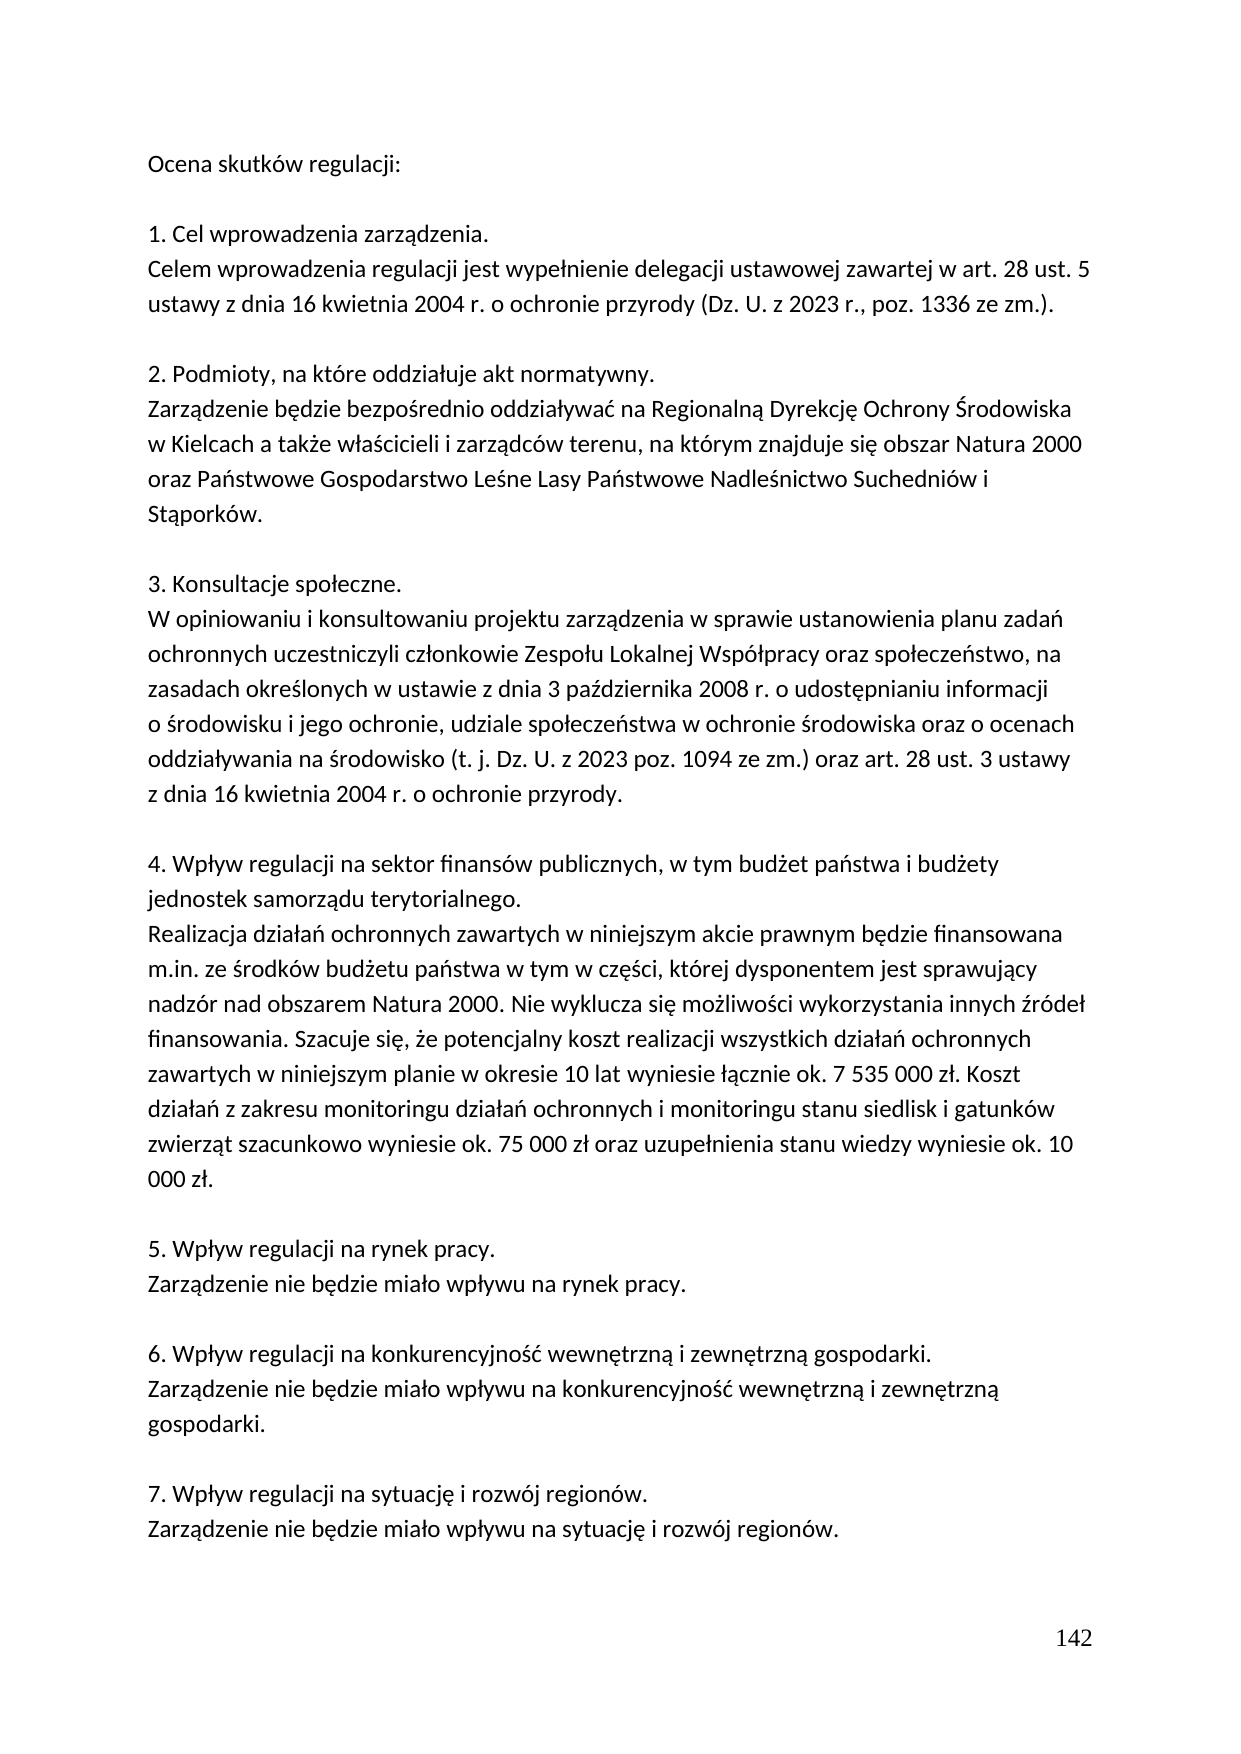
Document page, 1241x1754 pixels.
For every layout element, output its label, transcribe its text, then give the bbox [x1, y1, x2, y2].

text 4. Wpływ regulacji na sektor finansów publicznych, w tym budżet państwa i budżety jednostek samorządu terytorialnego. [148, 848, 1092, 913]
text Celem wprowadzenia regulacji jest wypełnienie delegacji ustawowej zawartej w art. 28 ust. 5 ustawy z dnia 16 kwietnia 2004 r. o ochronie przyrody (Dz. U. z 2023 r., poz. 1336 ze zm.). [148, 253, 1092, 318]
text 2. Podmioty, na które oddziałuje akt normatywny. [148, 358, 1092, 388]
text Zarządzenie nie będzie miało wpływu na konkurencyjność wewnętrzną i zewnętrzną gospodarki. [148, 1373, 1092, 1438]
text Zarządzenie nie będzie miało wpływu na rynek pracy. [148, 1268, 1092, 1298]
text 1. Cel wprowadzenia zarządzenia. [148, 218, 1092, 248]
text Realizacja działań ochronnych zawartych w niniejszym akcie prawnym będzie finansowana m.in. ze środków budżetu państwa w tym w części, której dysponentem jest sprawujący nadzór nad obszarem Natura 2000. Nie wyklucza się możliwości wykorzystania innych źródeł finansowania. Szacuje się, że potencjalny koszt realizacji wszystkich działań ochronnych zawartych w niniejszym planie w okresie 10 lat wyniesie łącznie ok. 7 535 000 zł. Koszt działań z zakresu monitoringu działań ochronnych i monitoringu stanu siedlisk i gatunków zwierząt szacunkowo wyniesie ok. 75 000 zł oraz uzupełnienia stanu wiedzy wyniesie ok. 10 000 zł. [148, 918, 1092, 1193]
text 6. Wpływ regulacji na konkurencyjność wewnętrzną i zewnętrzną gospodarki. [148, 1338, 1092, 1368]
text 7. Wpływ regulacji na sytuację i rozwój regionów. [148, 1478, 1092, 1508]
text 5. Wpływ regulacji na rynek pracy. [148, 1233, 1092, 1263]
text Zarządzenie będzie bezpośrednio oddziaływać na Regionalną Dyrekcję Ochrony Środowiska w Kielcach a także właścicieli i zarządców terenu, na którym znajduje się obszar Natura 2000 oraz Państwowe Gospodarstwo Leśne Lasy Państwowe Nadleśnictwo Suchedniów i Stąporków. [148, 393, 1092, 528]
text Zarządzenie nie będzie miało wpływu na sytuację i rozwój regionów. [148, 1513, 1092, 1543]
text Ocena skutków regulacji: [148, 148, 1092, 178]
text 3. Konsultacje społeczne. [148, 568, 1092, 598]
text W opiniowaniu i konsultowaniu projektu zarządzenia w sprawie ustanowienia planu zadań ochronnych uczestniczyli członkowie Zespołu Lokalnej Współpracy oraz społeczeństwo, na zasadach określonych w ustawie z dnia 3 października 2008 r. o udostępnianiu informacji o środowisku i jego ochronie, udziale społeczeństwa w ochronie środowiska oraz o ocenach oddziaływania na środowisko (t. j. Dz. U. z 2023 poz. 1094 ze zm.) oraz art. 28 ust. 3 ustawy z dnia 16 kwietnia 2004 r. o ochronie przyrody. [148, 603, 1092, 808]
